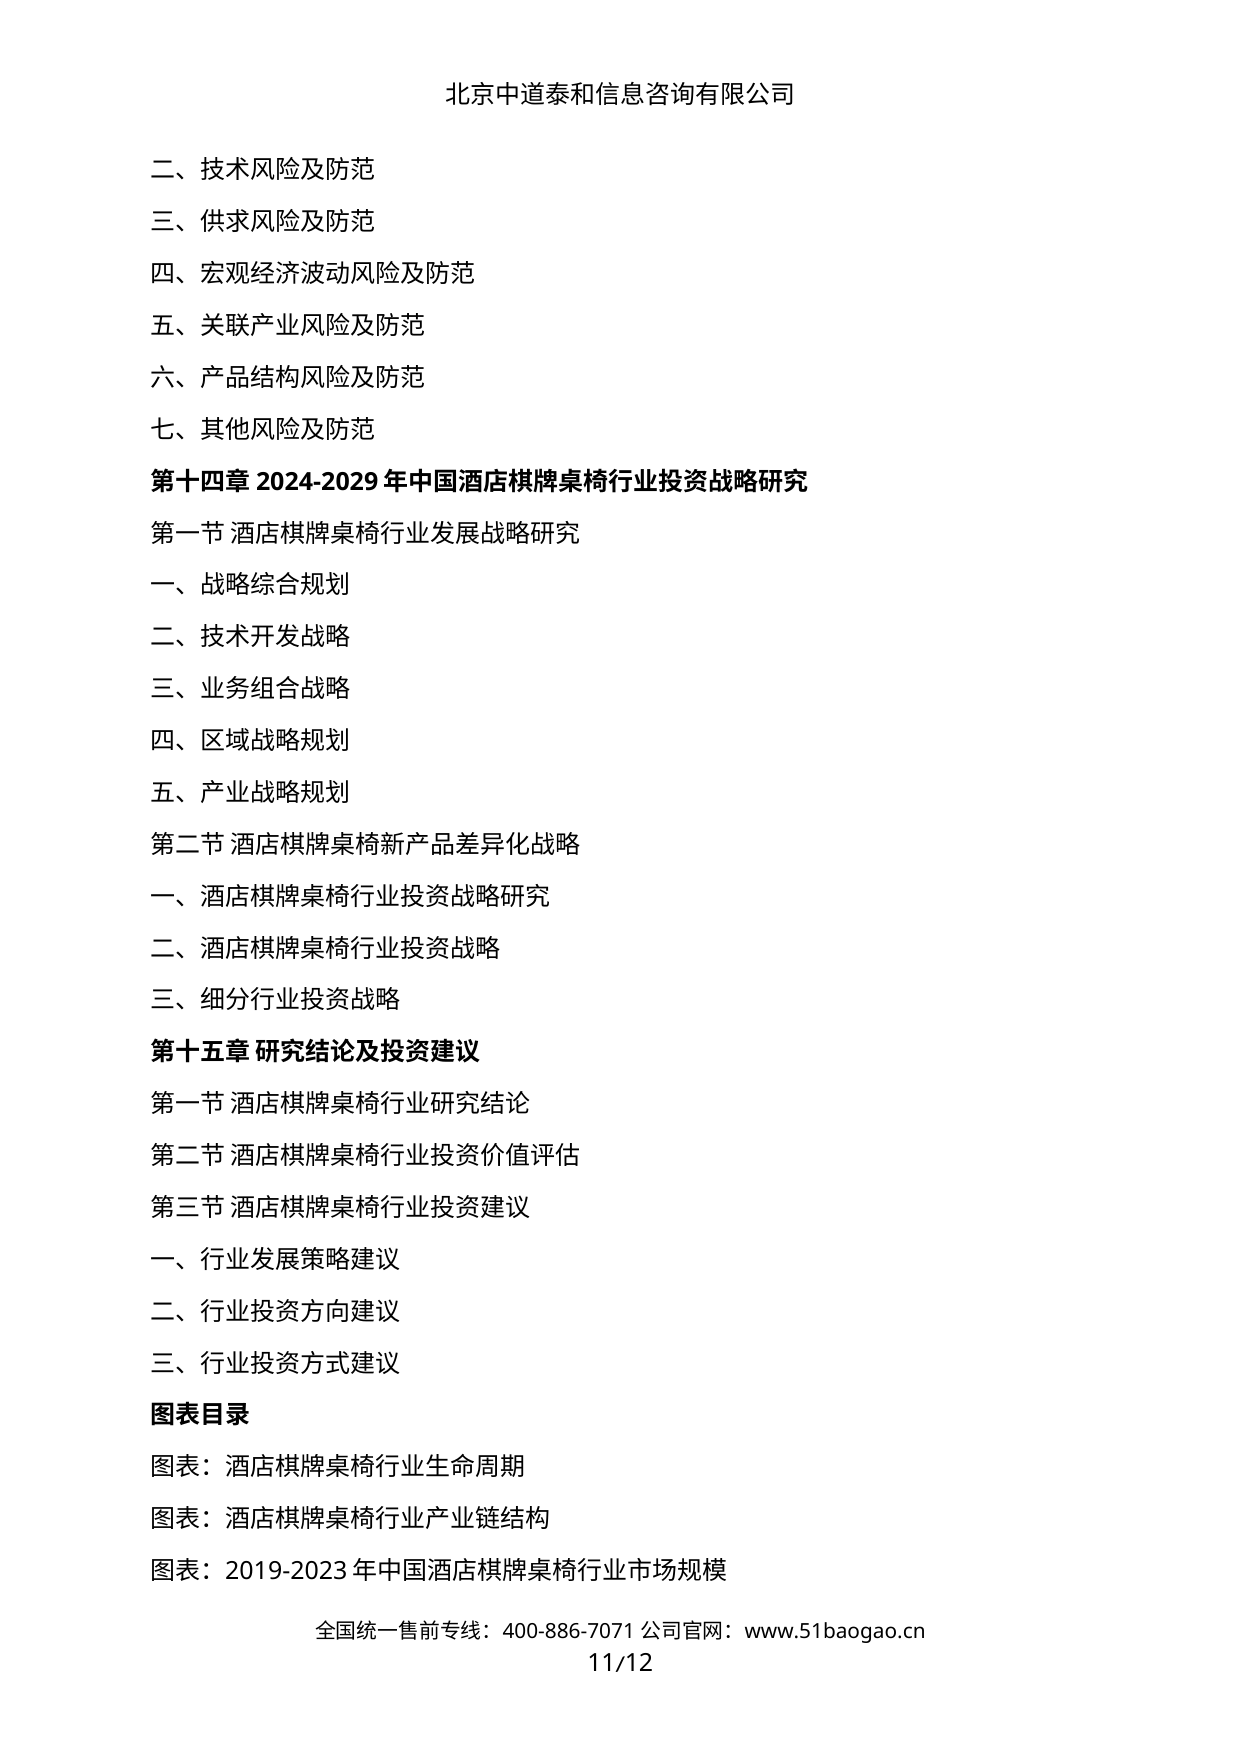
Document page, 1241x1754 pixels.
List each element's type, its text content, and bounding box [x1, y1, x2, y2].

text 第一节 酒店棋牌桌椅行业研究结论 [150, 1084, 1090, 1120]
text 二、行业投资方向建议 [150, 1291, 1090, 1327]
text 三、行业投资方式建议 [150, 1343, 1090, 1379]
text 第二节 酒店棋牌桌椅行业投资价值评估 [150, 1136, 1090, 1172]
text 三、业务组合战略 [150, 669, 1090, 705]
text 图表：2019-2023年中国酒店棋牌桌椅行业市场规模 [150, 1551, 1090, 1587]
text 图表：酒店棋牌桌椅行业生命周期 [150, 1447, 1090, 1483]
text 五、产业战略规划 [150, 772, 1090, 809]
text 第三节 酒店棋牌桌椅行业投资建议 [150, 1187, 1090, 1224]
text 三、细分行业投资战略 [150, 980, 1090, 1016]
text 第十四章 2024-2029年中国酒店棋牌桌椅行业投资战略研究 [150, 461, 1090, 497]
text 第一节 酒店棋牌桌椅行业发展战略研究 [150, 513, 1090, 549]
text 第二节 酒店棋牌桌椅新产品差异化战略 [150, 824, 1090, 861]
text 第十五章 研究结论及投资建议 [150, 1032, 1090, 1068]
text 二、技术开发战略 [150, 617, 1090, 653]
text 图表：酒店棋牌桌椅行业产业链结构 [150, 1499, 1090, 1535]
text 图表目录 [150, 1395, 1090, 1431]
text 六、产品结构风险及防范 [150, 357, 1090, 394]
text 二、技术风险及防范 [150, 150, 1090, 186]
text 四、区域战略规划 [150, 721, 1090, 757]
text 一、战略综合规划 [150, 565, 1090, 601]
text 三、供求风险及防范 [150, 202, 1090, 238]
text 七、其他风险及防范 [150, 409, 1090, 446]
text 五、关联产业风险及防范 [150, 306, 1090, 342]
text 二、酒店棋牌桌椅行业投资战略 [150, 928, 1090, 964]
text 四、宏观经济波动风险及防范 [150, 254, 1090, 290]
text 一、酒店棋牌桌椅行业投资战略研究 [150, 876, 1090, 912]
text 一、行业发展策略建议 [150, 1239, 1090, 1276]
